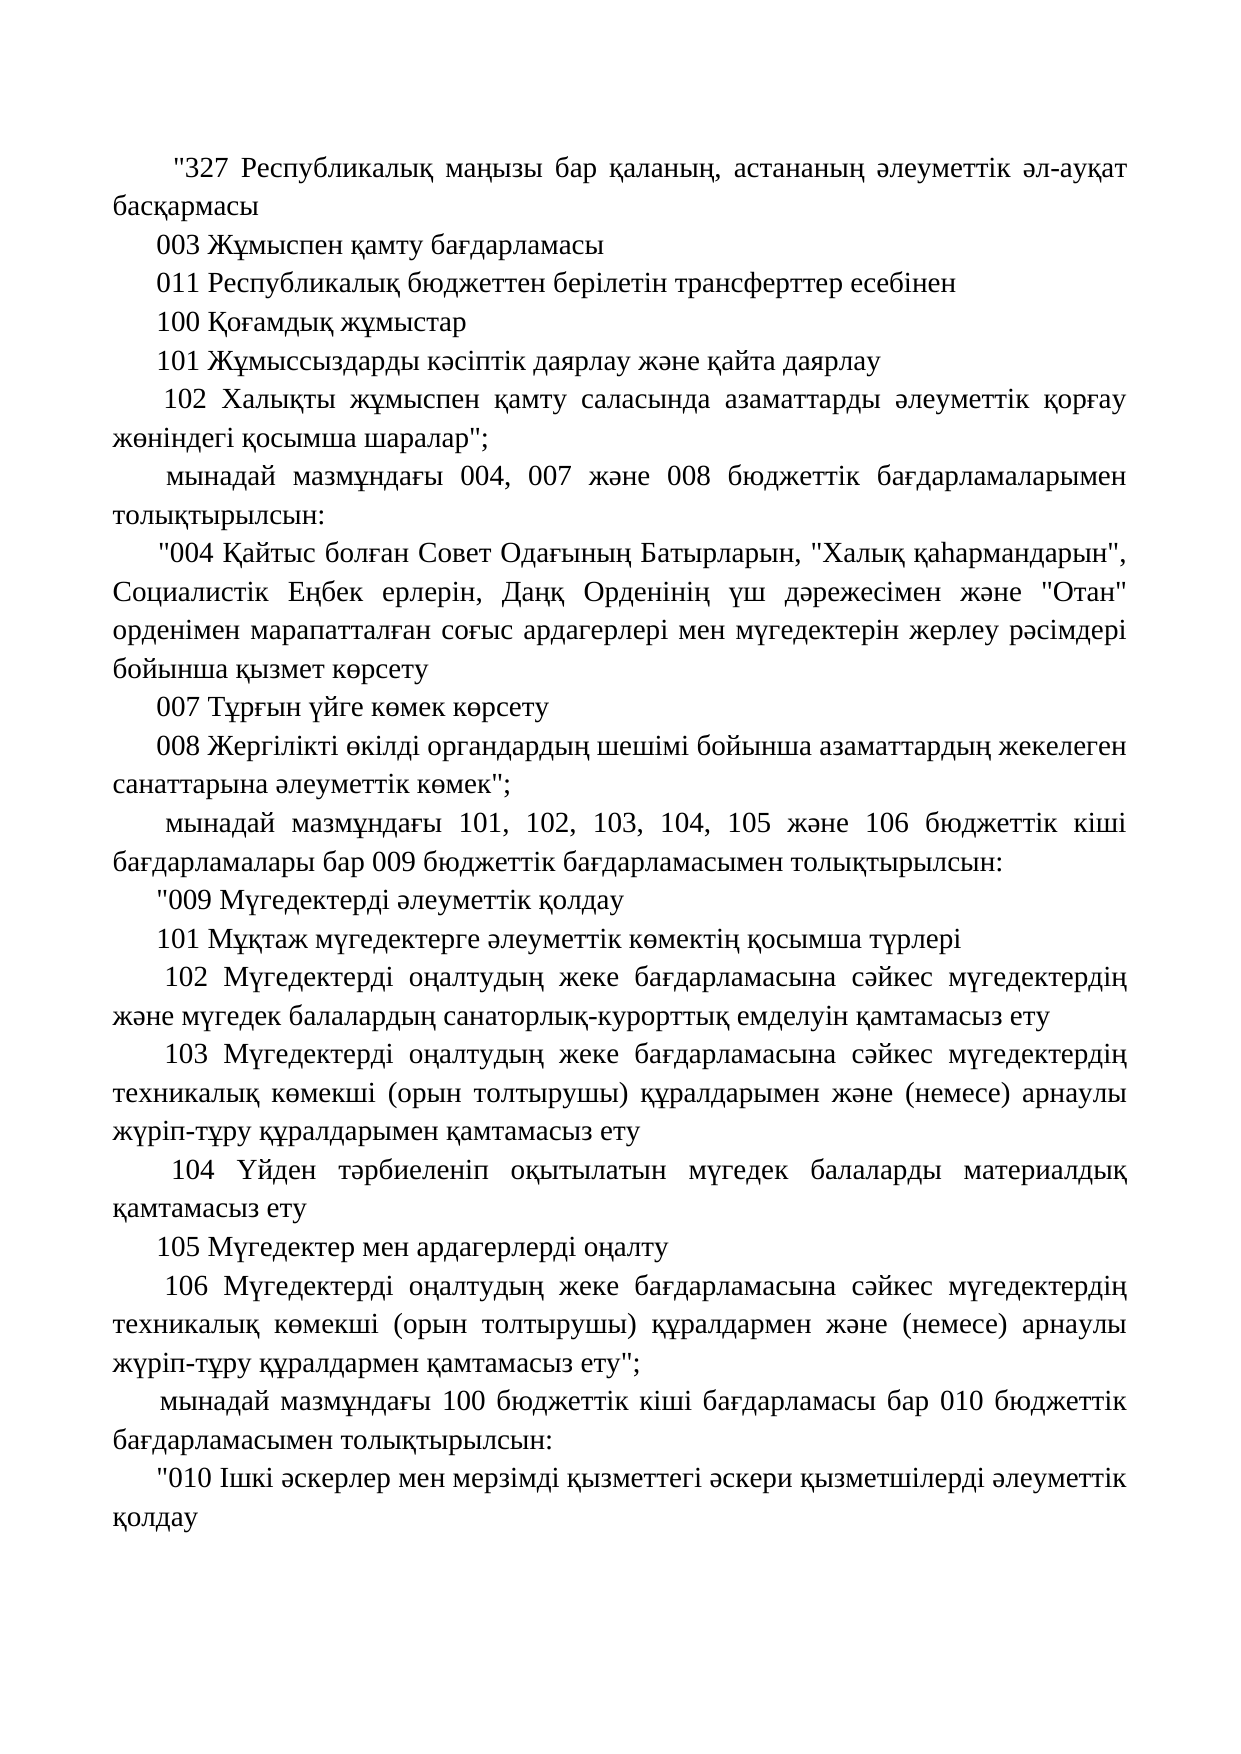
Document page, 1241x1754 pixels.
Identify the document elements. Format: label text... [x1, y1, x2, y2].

text "010 Ішкі әскерлер мен мерзімді қызметтегі әскери қызметшілерді әлеуметтік қолдау [112, 1460, 1128, 1532]
text мынадай мазмұндағы 004, 007 және 008 бюджеттік бағдарламаларымен толықтырылсын: [112, 458, 1128, 530]
text 003 Жұмыспен қамту бағдарламасы [112, 227, 1128, 261]
text 102 Халықты жұмыспен қамту саласында азаматтарды әлеуметтік қорғау жөніндегі қосымша шаралар"; [112, 381, 1128, 453]
text 105 Мүгедектер мен ардагерлерді оңалту [112, 1229, 1128, 1263]
text 007 Тұрғын үйге көмек көрсету [112, 689, 1128, 723]
text 100 Қоғамдық жұмыстар [112, 304, 1128, 338]
text мынадай мазмұндағы 101, 102, 103, 104, 105 және 106 бюджеттік кіші бағдарламалары бар 009 бюджеттік бағдарламасымен толықтырылсын: [112, 805, 1128, 877]
text "009 Мүгедектерді әлеуметтік қолдау [112, 882, 1128, 916]
text 101 Мұқтаж мүгедектерге әлеуметтік көмектің қосымша түрлері [112, 921, 1128, 954]
text 103 Мүгедектерді оңалтудың жеке бағдарламасына сәйкес мүгедектердің техникалық көмекші (орын толтырушы) құралдарымен және (немесе) арнаулы жүріп-тұру құралдарымен қамтамасыз ету [112, 1036, 1128, 1147]
text 011 Республикалық бюджеттен берілетін трансферттер есебiнен [112, 266, 1128, 299]
text "004 Қайтыс болған Совет Одағының Батырларын, "Халық қаһармандарын", Социалистік Еңбек ерлерін, Даңқ Орденінің үш дәрежесімен және "Отан" орденімен марапатталған соғыс ардагерлері мен мүгедектерін жерлеу рәсімдері бойынша қызмет көрсету [112, 535, 1128, 684]
text "327 Республикалық маңызы бар қаланың, астананың әлеуметтік әл-ауқат басқармасы [112, 150, 1128, 222]
text 102 Мүгедектерді оңалтудың жеке бағдарламасына сәйкес мүгедектердің және мүгедек балалардың санаторлық-курорттық емделуін қамтамасыз ету [112, 959, 1128, 1031]
text 101 Жұмыссыздарды кәсіптік даярлау және қайта даярлау [112, 343, 1128, 376]
text 104 Үйден тәрбиеленіп оқытылатын мүгедек балаларды материалдық қамтамасыз ету [112, 1152, 1128, 1224]
text 008 Жергілікті өкілді органдардың шешімі бойынша азаматтардың жекелеген санаттарына әлеуметтік көмек"; [112, 728, 1128, 800]
text мынадай мазмұндағы 100 бюджеттік кіші бағдарламасы бар 010 бюджеттік бағдарламасымен толықтырылсын: [112, 1383, 1128, 1455]
text 106 Мүгедектерді оңалтудың жеке бағдарламасына сәйкес мүгедектердің техникалық көмекші (орын толтырушы) құралдармен және (немесе) арнаулы жүріп-тұру құралдармен қамтамасыз ету"; [112, 1268, 1128, 1378]
